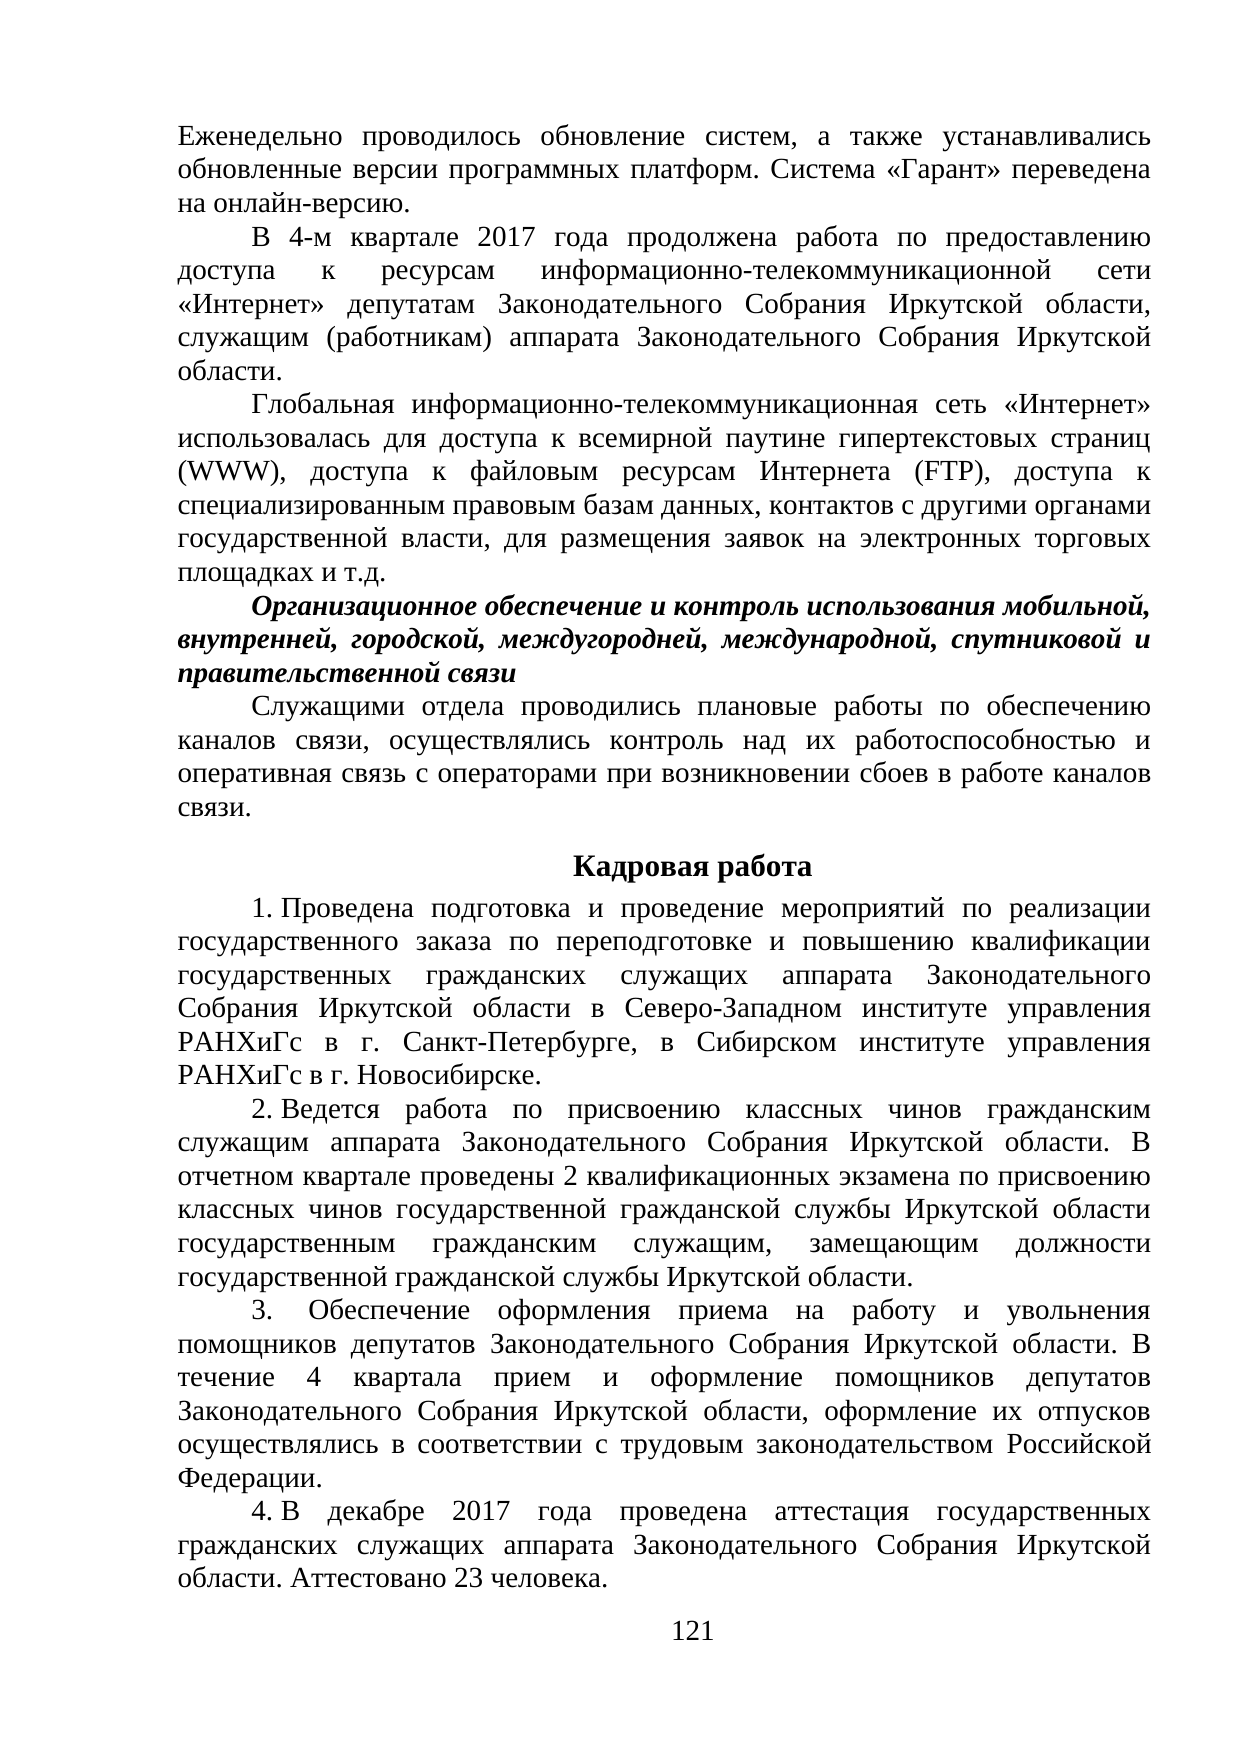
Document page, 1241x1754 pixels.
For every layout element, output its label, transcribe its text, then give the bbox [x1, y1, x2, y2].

list Проведена подготовка и проведение мероприятий по реализации государственного заказа по переподготовке и повышению квалификации государственных гражданских служащих аппарата Законодательного Собрания Иркутской области в Северо-Западном институте управления РАНХиГс в г. Санкт-Петербурге, в Сибирском институте управления РАНХиГс в г. Новосибирске. [177, 890, 1152, 1091]
text Организационное обеспечение и контроль использования мобильной, внутренней, городской, междугородней, международной, спутниковой и правительственной связи [177, 588, 1152, 688]
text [177, 118, 1152, 219]
subtitle Кадровая работа [177, 847, 1152, 883]
list В декабре 2017 года проведена аттестация государственных гражданских служащих аппарата Законодательного Собрания Иркутской области. Аттестовано 23 человека. [177, 1493, 1152, 1594]
list Ведется работа по присвоению классных чинов гражданским служащим аппарата Законодательного Собрания Иркутской области. В отчетном квартале проведены 2 квалификационных экзамена по присвоению классных чинов государственной гражданской службы Иркутской области государственным гражданским служащим, замещающим должности государственной гражданской службы Иркутской области. [177, 1091, 1152, 1292]
text Служащими отдела проводились плановые работы по обеспечению каналов связи, осуществлялись контроль над их работоспособностью и оперативная связь с операторами при возникновении сбоев в работе каналов связи. [177, 688, 1152, 822]
text Глобальная информационно-телекоммуникационная сеть «Интернет» использовалась для доступа к всемирной паутине гипертекстовых страниц (WWW), доступа к файловым ресурсам Интернета (FTP), доступа к специализированным правовым базам данных, контактов с другими органами государственной власти, для размещения заявок на электронных торговых площадках и т.д. [177, 386, 1152, 588]
text В 4-м квартале 2017 года продолжена работа по предоставлению доступа к ресурсам информационно-телекоммуникационной сети «Интернет» депутатам Законодательного Собрания Иркутской области, служащим (работникам) аппарата Законодательного Собрания Иркутской области. [177, 219, 1152, 386]
list Обеспечение оформления приема на работу и увольнения помощников депутатов Законодательного Собрания Иркутской области. В течение 4 квартала прием и оформление помощников депутатов Законодательного Собрания Иркутской области, оформление их отпусков осуществлялись в соответствии с трудовым законодательством Российской Федерации. [177, 1292, 1152, 1493]
